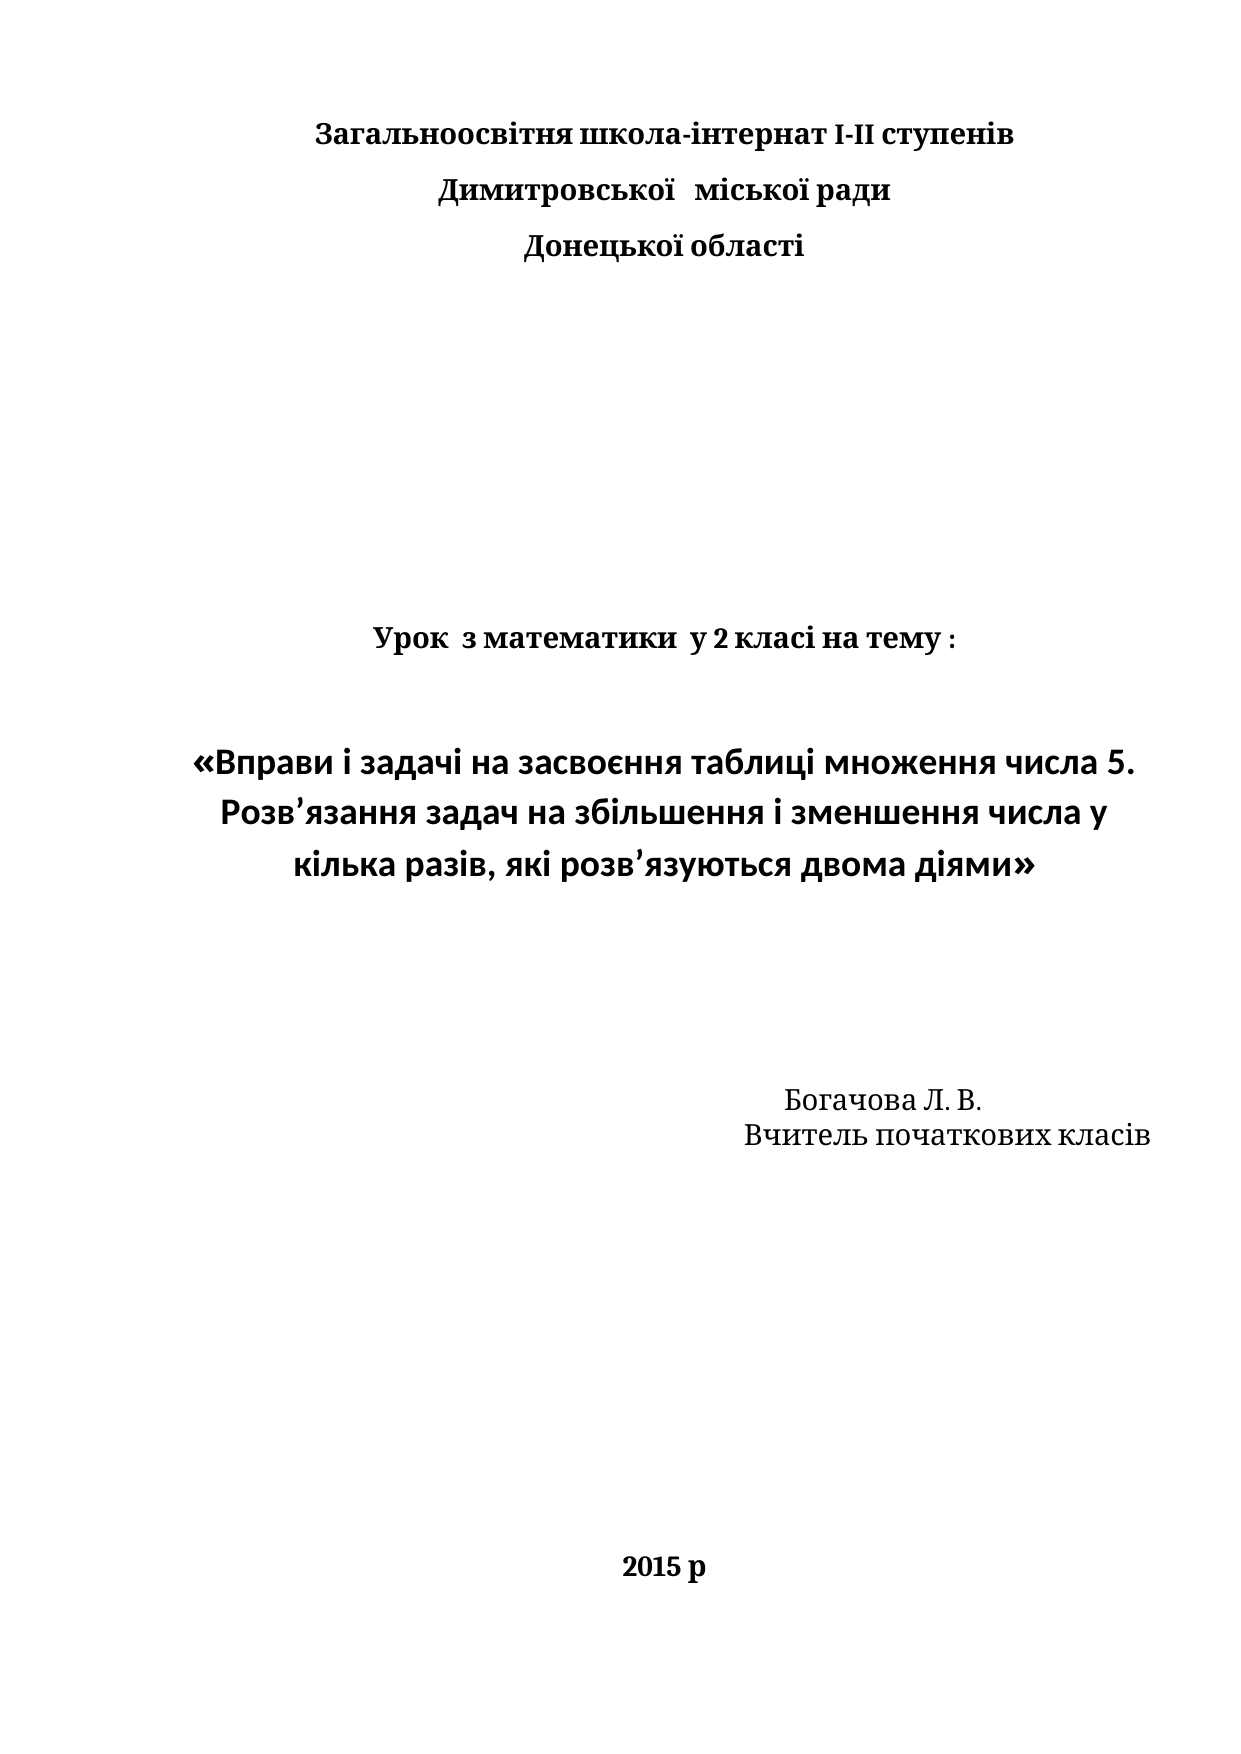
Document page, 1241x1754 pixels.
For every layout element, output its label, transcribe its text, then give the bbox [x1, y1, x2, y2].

text Димитровської міської ради [177, 174, 1152, 208]
text Загальноосвітня школа-інтернат I-II ступенів [177, 118, 1152, 152]
text Богачова Л. В. [177, 1084, 1152, 1117]
text 2015 р [177, 1550, 1152, 1584]
text Урок з математики у 2 класі на тему : [177, 622, 1152, 656]
text Вчитель початкових класів [177, 1119, 1152, 1152]
text «Вправи і задачі на засвоєння таблиці множення числа 5. Розв’язання задач на збільшення і зменшення числа у кілька разів, які розв’язуються двома діями» [177, 734, 1152, 887]
text Донецької області [177, 230, 1152, 264]
